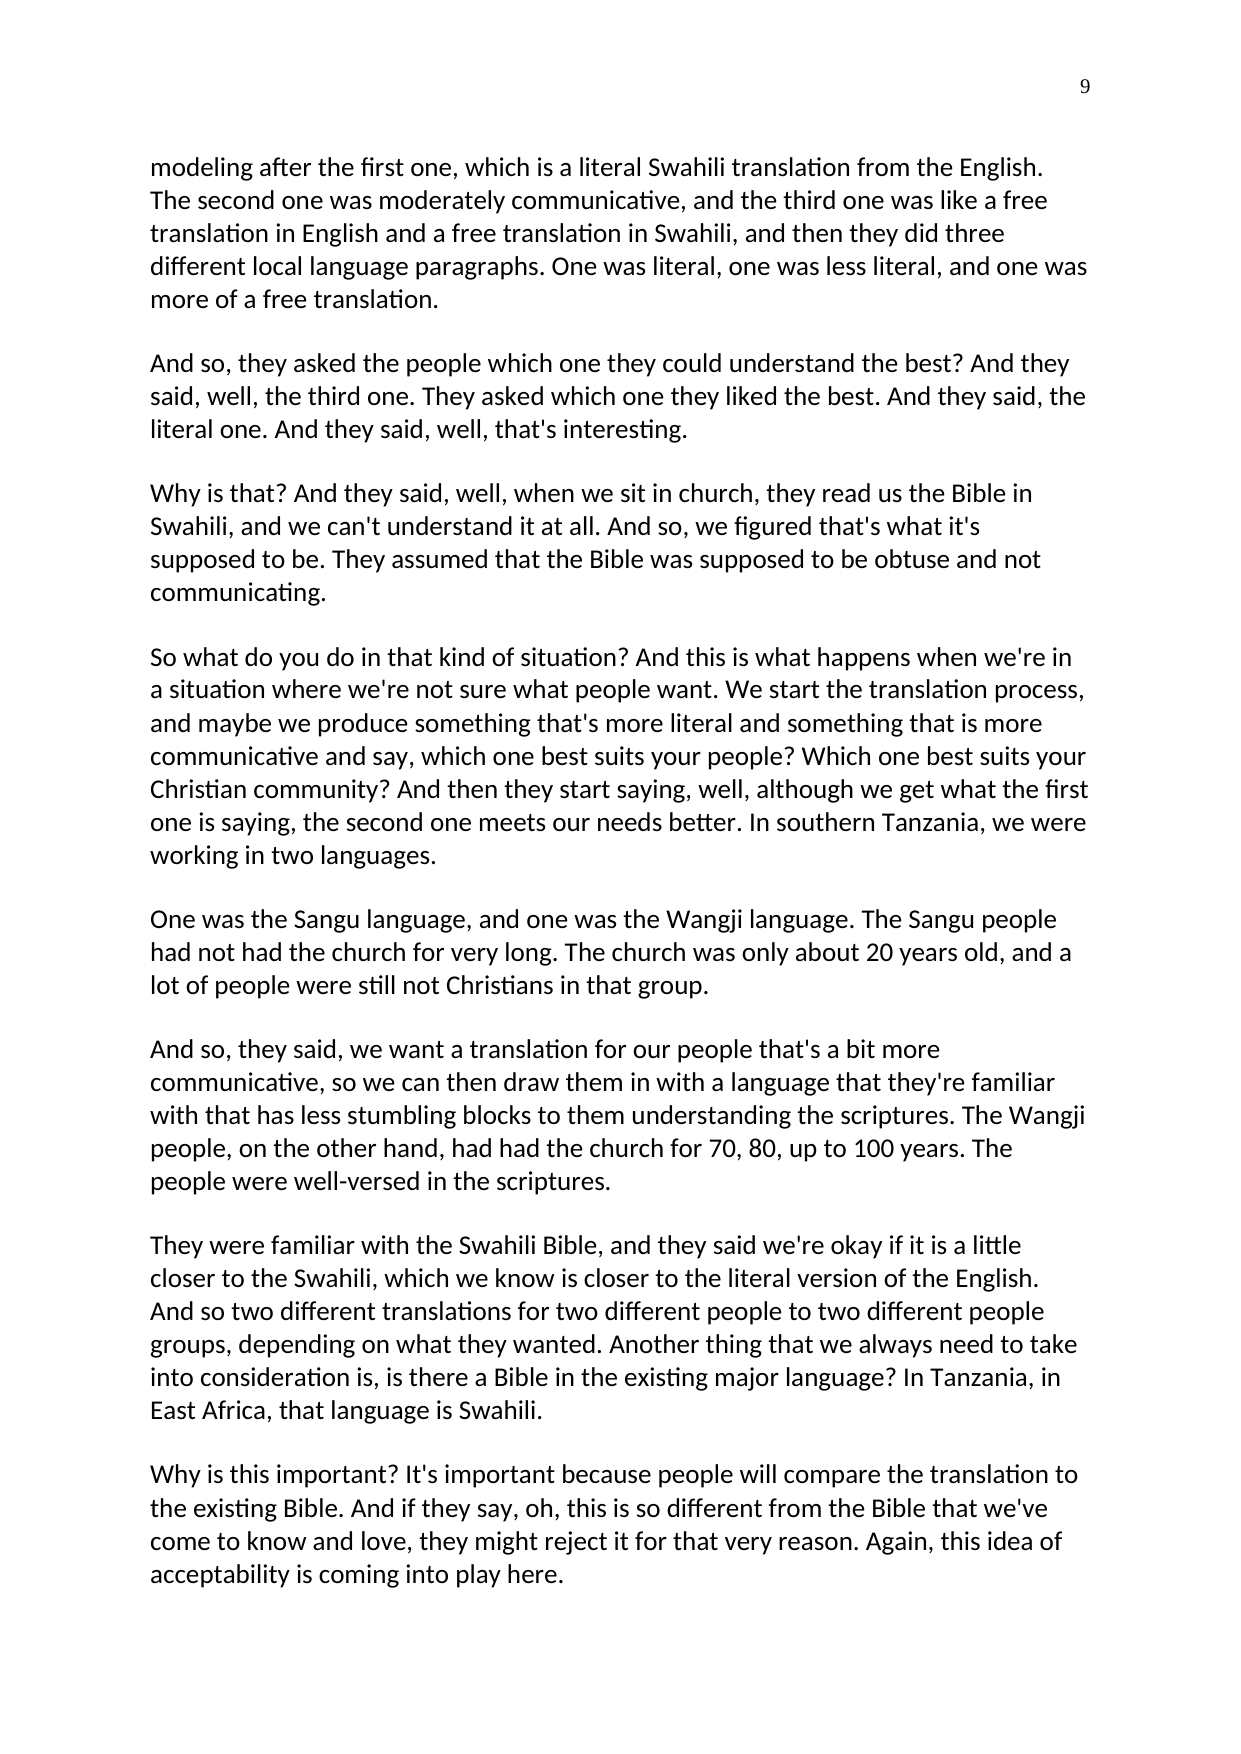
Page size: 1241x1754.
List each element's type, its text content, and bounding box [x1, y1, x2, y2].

text One was the Sangu language, and one was the Wangji language. The Sangu people had not had the church for very long. The church was only about 20 years old, and a lot of people were still not Christians in that group. [150, 902, 1090, 1001]
text And so, they asked the people which one they could understand the best? And they said, well, the third one. They asked which one they liked the best. And they said, the literal one. And they said, well, that's interesting. [150, 346, 1090, 445]
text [150, 150, 1090, 315]
text So what do you do in that kind of situation? And this is what happens when we're in a situation where we're not sure what people want. We start the translation process, and maybe we produce something that's more literal and something that is more communicative and say, which one best suits your people? Which one best suits your Christian community? And then they start saying, well, although we get what the first one is saying, the second one meets our needs better. In southern Tanzania, we were working in two languages. [150, 640, 1090, 871]
text Why is this important? It's important because people will compare the translation to the existing Bible. And if they say, oh, this is so different from the Bible that we've come to know and love, they might reject it for that very reason. Again, this idea of acceptability is coming into play here. [150, 1458, 1090, 1590]
text They were familiar with the Swahili Bible, and they said we're okay if it is a little closer to the Swahili, which we know is closer to the literal version of the English. And so two different translations for two different people to two different people groups, depending on what they wanted. Another thing that we always need to take into consideration is, is there a Bible in the existing major language? In Tanzania, in East Africa, that language is Swahili. [150, 1228, 1090, 1427]
text And so, they said, we want a translation for our people that's a bit more communicative, so we can then draw them in with a language that they're familiar with that has less stumbling blocks to them understanding the scriptures. The Wangji people, on the other hand, had had the church for 70, 80, up to 100 years. The people were well-versed in the scriptures. [150, 1032, 1090, 1197]
text Why is that? And they said, well, when we sit in church, they read us the Bible in Swahili, and we can't understand it at all. And so, we figured that's what it's supposed to be. They assumed that the Bible was supposed to be obtuse and not communicating. [150, 476, 1090, 608]
